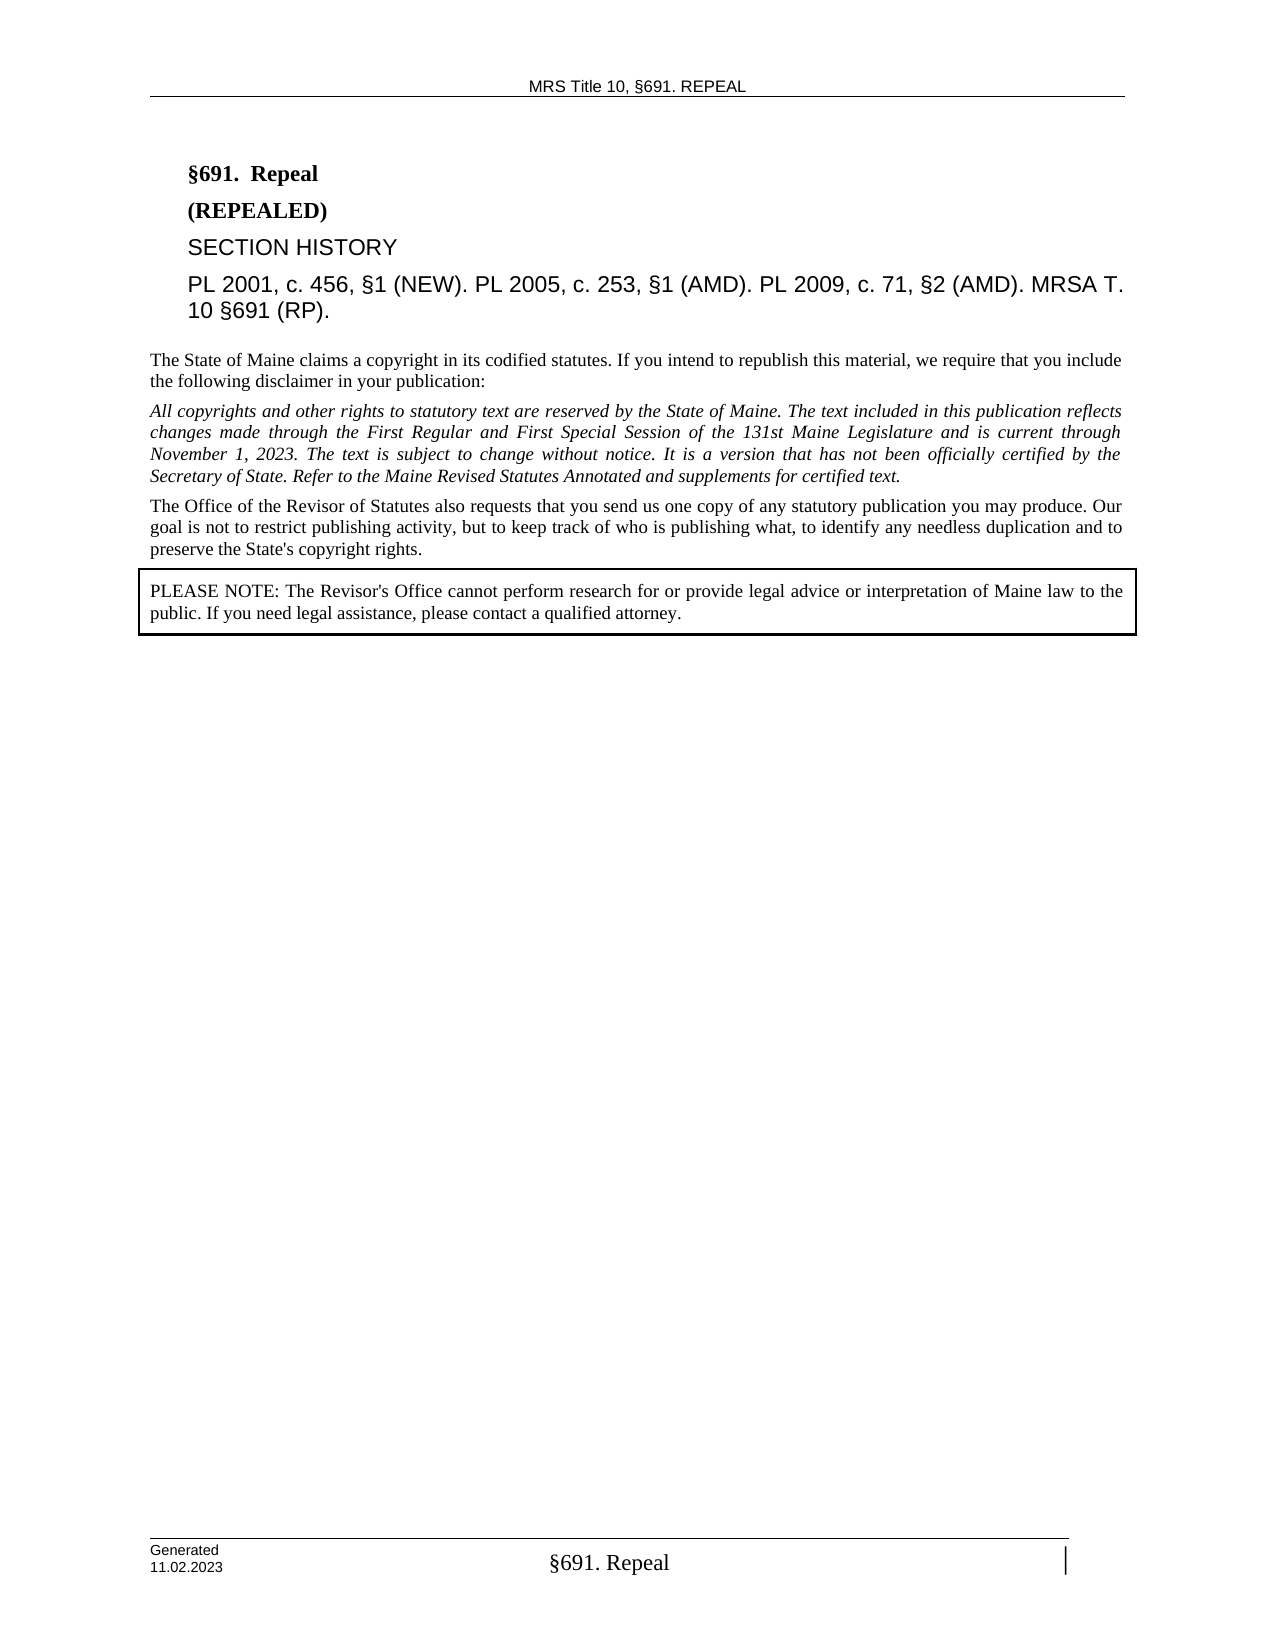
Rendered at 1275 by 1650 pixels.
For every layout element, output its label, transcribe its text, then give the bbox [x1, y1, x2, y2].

text PLEASE NOTE: The Revisor's Office cannot perform research for or provide legal advice or interpretation of Maine law to the public. If you need legal assistance, please contact a qualified attorney. [140, 570, 1135, 633]
text §691. Repeal [187, 160, 1125, 187]
text SECTION HISTORY [187, 234, 1125, 260]
text (REPEALED) [187, 197, 1125, 223]
text All copyrights and other rights to statutory text are reserved by the State of Maine. The text included in this publication reflects changes made through the First Regular and First Special Session of the 131st Maine Legislature and is current through November 1, 2023 . The text is subject to change without notice. It is a version that has not been officially certified by the Secretary of State. Refer to the Maine Revised Statutes Annotated and supplements for certified text. [150, 400, 1125, 486]
text PL 2001, c. 456, §1 (NEW). PL 2005, c. 253, §1 (AMD). PL 2009, c. 71, §2 (AMD). MRSA T. 10 §691 (RP). [187, 271, 1125, 323]
text The State of Maine claims a copyright in its codified statutes. If you intend to republish this material, we require that you include the following disclaimer in your publication: [150, 348, 1125, 392]
text The Office of the Revisor of Statutes also requests that you send us one copy of any statutory publication you may produce. Our goal is not to restrict publishing activity, but to keep track of who is publishing what, to identify any needless duplication and to preserve the State's copyright rights. [150, 494, 1125, 559]
